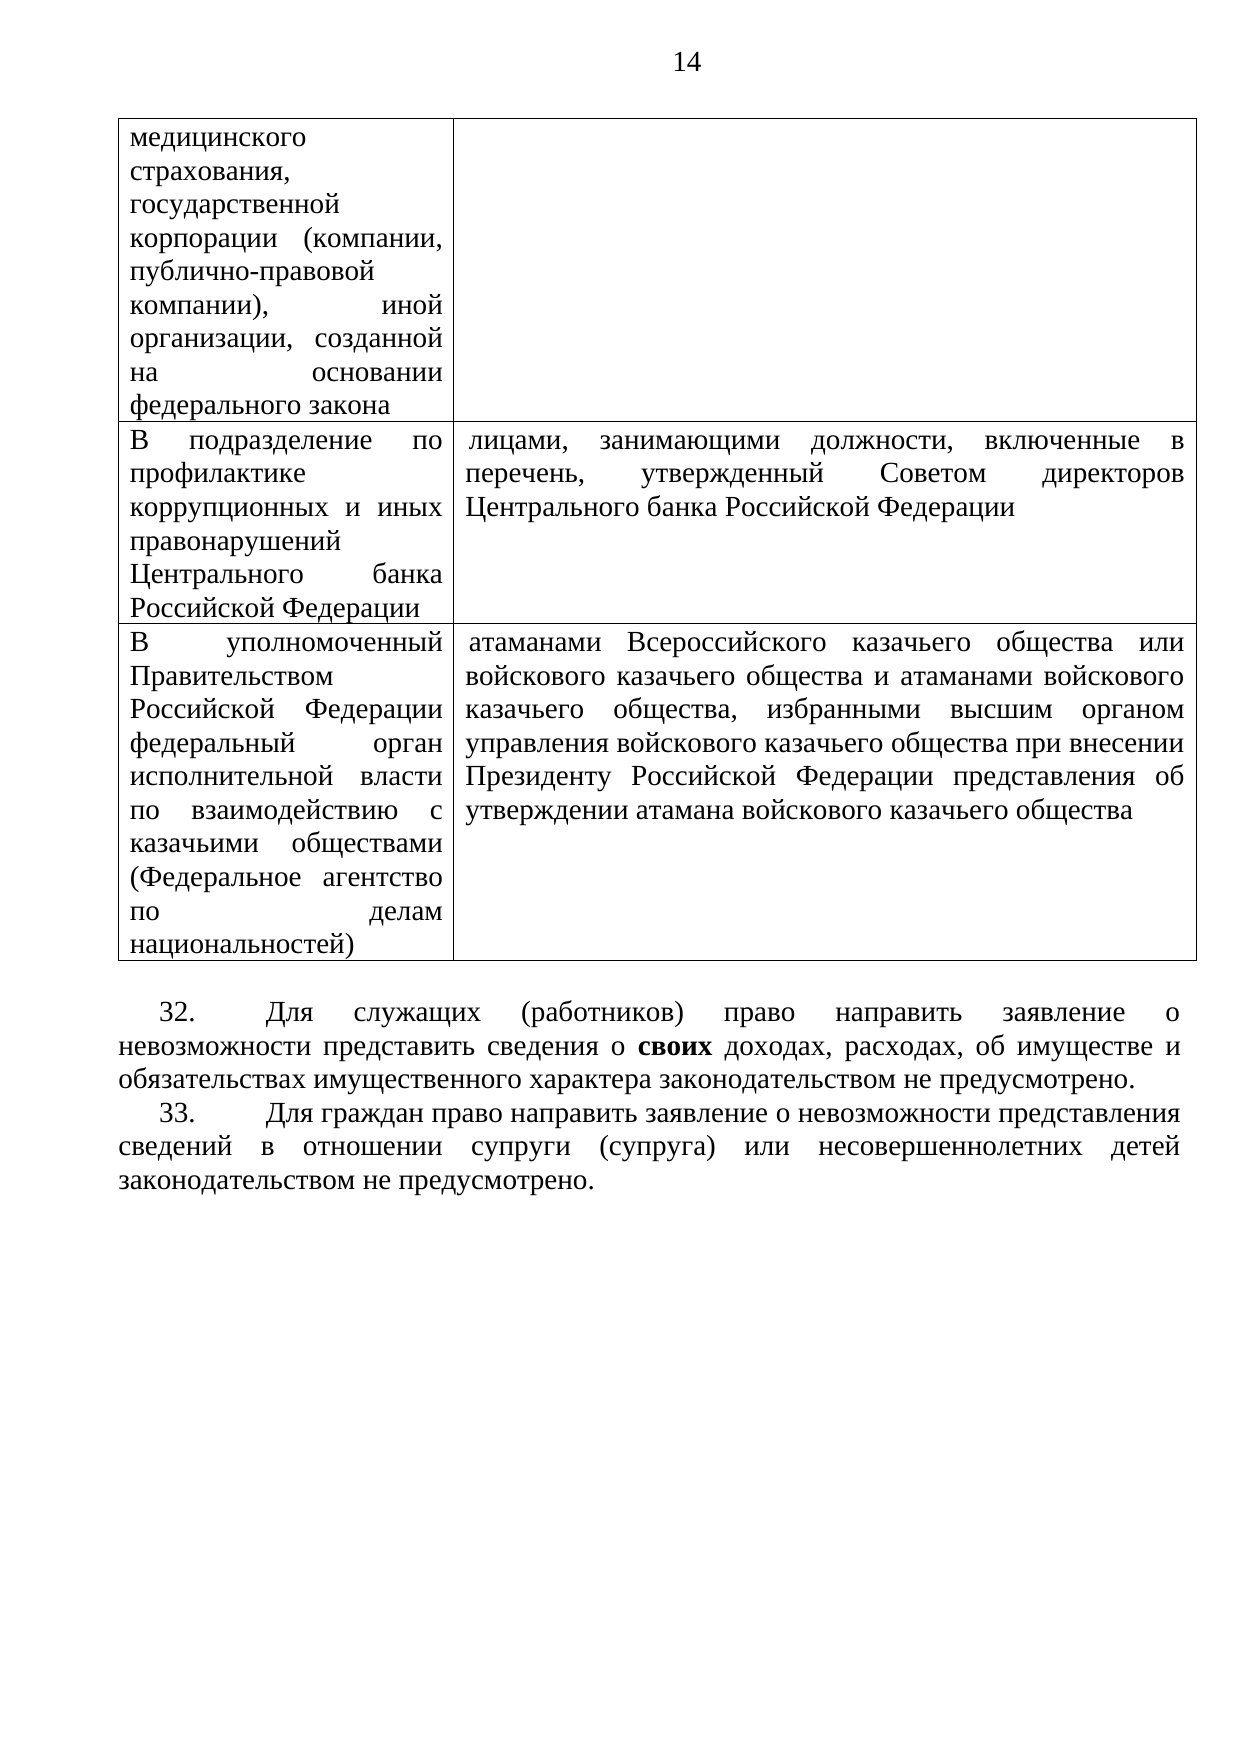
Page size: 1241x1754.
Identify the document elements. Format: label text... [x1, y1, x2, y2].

table_cell В уполномоченный Правительством Российской Федерации федеральный орган исполнительной власти по взаимодействию с казачьими обществами (Федеральное агентство по делам национальностей) [119, 624, 453, 960]
table_cell атаманами Всероссийского казачьего общества или войскового казачьего общества и атаманами войскового казачьего общества, избранными высшим органом управления войскового казачьего общества при внесении Президенту Российской Федерации представления об утверждении атамана войскового казачьего общества [454, 624, 1196, 960]
list Для служащих (работников) право направить заявление о невозможности представить сведения о своих доходах, расходах, об имуществе и обязательствах имущественного характера законодательством не предусмотрено. [118, 994, 1181, 1095]
table_cell лицами, занимающими должности, включенные в перечень, утвержденный Советом директоров Центрального банка Российской Федерации [454, 422, 1196, 623]
table_cell В подразделение по профилактике коррупционных и иных правонарушений Центрального банка Российской Федерации [119, 422, 453, 623]
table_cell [454, 119, 1196, 421]
list Для граждан право направить заявление о невозможности представления сведений в отношении супруги (супруга) или несовершеннолетних детей законодательством не предусмотрено. [118, 1095, 1181, 1196]
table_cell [119, 119, 453, 421]
